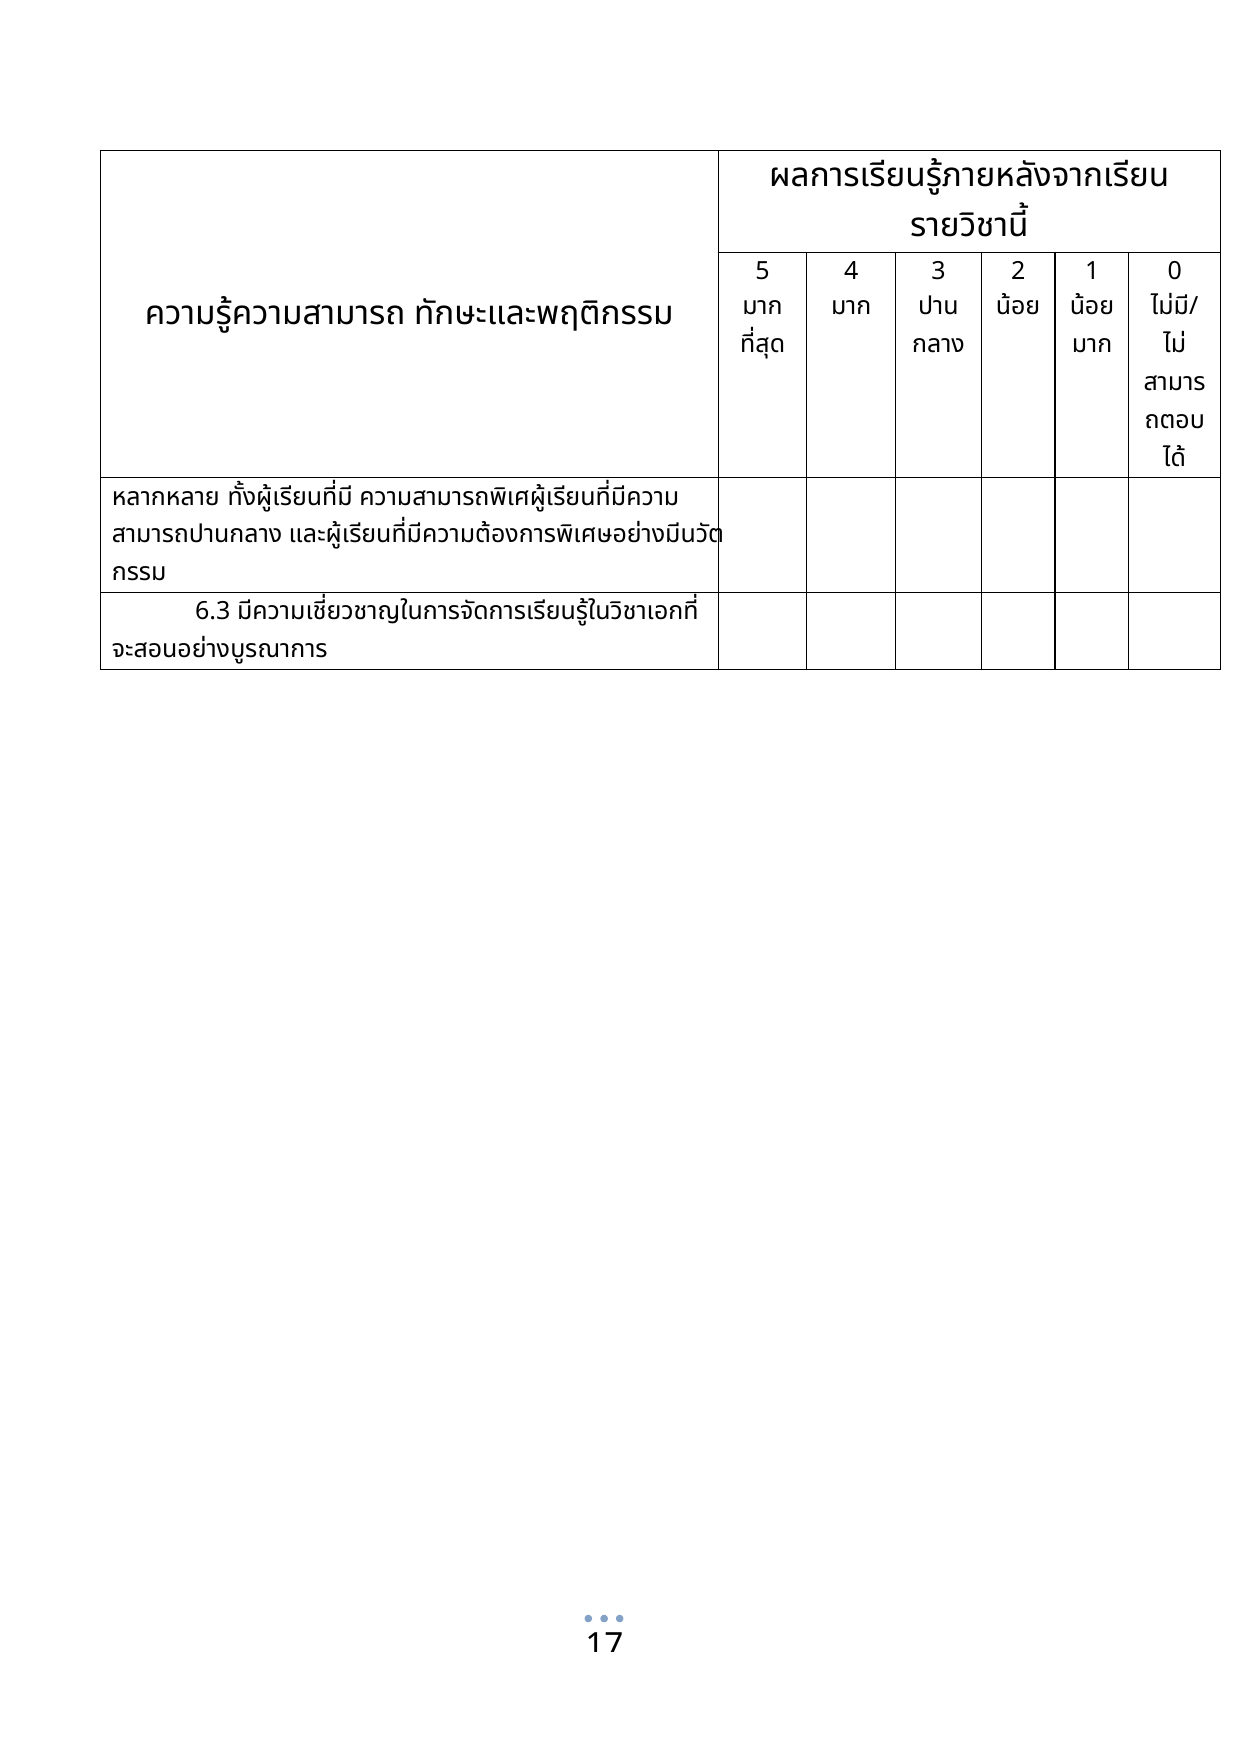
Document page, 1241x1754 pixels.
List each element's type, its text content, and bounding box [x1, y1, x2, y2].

table_cell 5 [719, 253, 806, 287]
table_cell 1 [1056, 253, 1128, 287]
table_cell ไม่มี/ไม่สามารถตอบได้ [1129, 287, 1220, 477]
table_cell [982, 593, 1054, 669]
table_cell [719, 478, 806, 592]
table_cell [807, 478, 895, 592]
table_cell [807, 593, 895, 669]
table_cell มาก [807, 287, 895, 477]
table_cell ปานกลาง [896, 287, 981, 477]
table_cell 0 [1129, 253, 1220, 287]
table_cell [1056, 478, 1128, 592]
table_cell 2 [982, 253, 1054, 287]
table_cell [896, 478, 981, 592]
table_cell 4 [807, 253, 895, 287]
table_cell [982, 478, 1054, 592]
table_cell 3 [896, 253, 981, 287]
table_cell [1129, 593, 1220, 669]
table_cell [719, 593, 806, 669]
table_header ความรู้ความสามารถ ทักษะและพฤติกรรม [101, 151, 718, 477]
table_cell [1129, 478, 1220, 592]
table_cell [101, 478, 718, 592]
table_cell น้อย [982, 287, 1054, 477]
table_cell มากที่สุด [719, 287, 806, 477]
table_cell [1056, 593, 1128, 669]
table_cell [896, 593, 981, 669]
table_cell 6.3 มีความเชี่ยวชาญในการจัดการเรียนรู้ในวิชาเอกที่จะสอนอย่างบูรณาการ [101, 593, 718, 669]
table_cell น้อยมาก [1056, 287, 1128, 477]
table_header ผลการเรียนรู้ภายหลังจากเรียนรายวิชานี้ [719, 151, 1220, 252]
